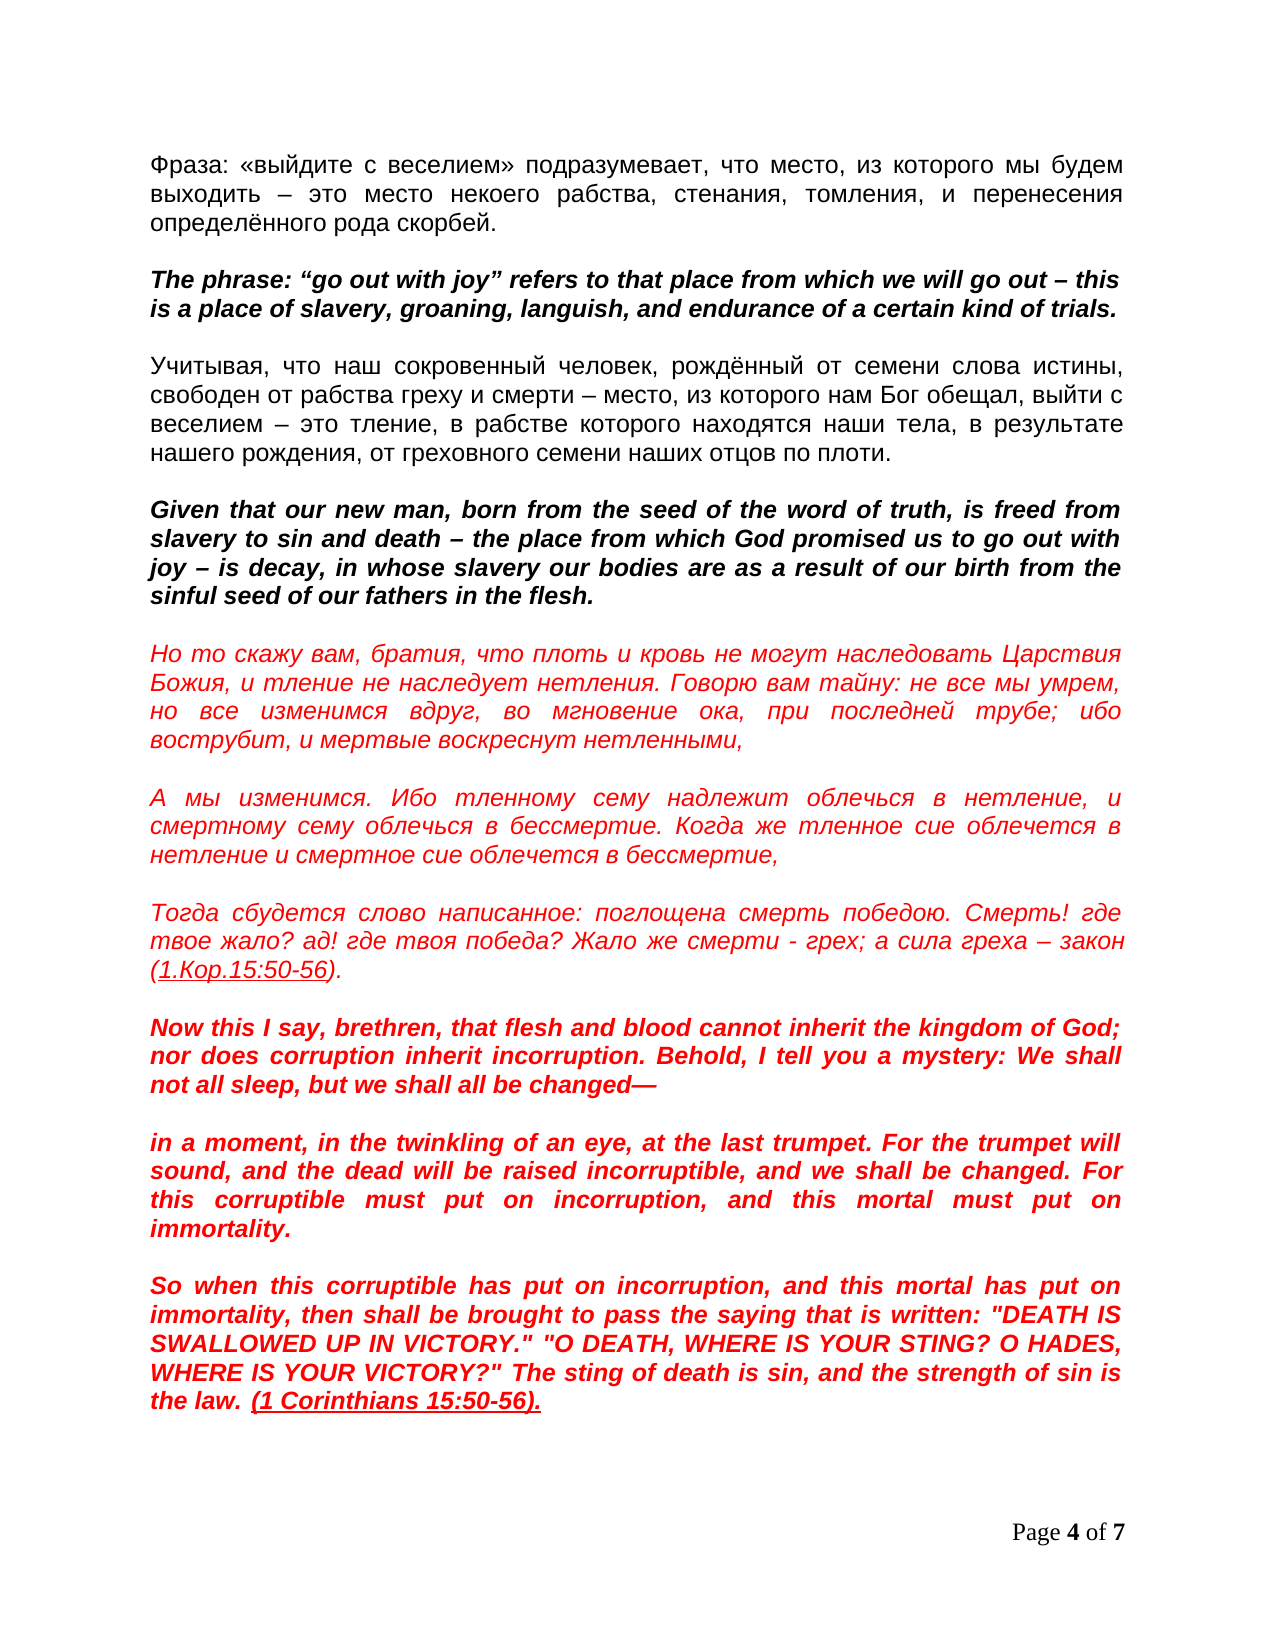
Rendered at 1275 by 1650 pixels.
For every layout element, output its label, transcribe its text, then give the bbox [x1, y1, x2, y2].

text Но то скажу вам, братия, что плоть и кровь не могут наследовать Царствия Божия, и тление не наследует нетления. Говорю вам тайну: не все мы умрем, но все изменимся вдруг, во мгновение ока, при последней трубе; ибо вострубит, и мертвые воскреснут нетленными, [150, 639, 1125, 754]
text А мы изменимся. Ибо тленному сему надлежит облечься в нетление, и смертному сему облечься в бессмертие. Когда же тленное сие облечется в нетление и смертное сие облечется в бессмертие, [150, 782, 1125, 869]
text Now this I say, brethren, that flesh and blood cannot inherit the kingdom of God; nor does corruption inherit incorruption. Behold, I tell you a mystery: We shall not all sleep, but we shall all be changed— [150, 1012, 1125, 1099]
text Given that our new man, born from the seed of the word of truth, is freed from slavery to sin and death – the place from which God promised us to go out with joy – is decay, in whose slavery our bodies are as a result of our birth from the sinful seed of our fathers in the flesh. [150, 495, 1125, 610]
text So when this corruptible has put on incorruption, and this mortal has put on immortality, then shall be brought to pass the saying that is written: "DEATH IS SWALLOWED UP IN VICTORY." "O DEATH, WHERE IS YOUR STING? O HADES, WHERE IS YOUR VICTORY?" The sting of death is sin, and the strength of sin is the law. (1 Corinthians 15:50-56). [150, 1271, 1125, 1415]
text The phrase: “go out with joy” refers to that place from which we will go out – this is a place of slavery, groaning, languish, and endurance of a certain kind of trials. [150, 265, 1125, 322]
text in a moment, in the twinkling of an eye, at the last trumpet. For the trumpet will sound, and the dead will be raised incorruptible, and we shall be changed. For this corruptible must put on incorruption, and this mortal must put on immortality. [150, 1127, 1125, 1242]
text Фраза: «выйдите с веселием» подразумевает, что место, из которого мы будем выходить – это место некоего рабства, стенания, томления, и перенесения определённого рода скорбей. [150, 150, 1125, 236]
text Учитывая, что наш сокровенный человек, рождённый от семени слова истины, свободен от рабства греху и смерти – место, из которого нам Бог обещал, выйти с веселием – это тление, в рабстве которого находятся наши тела, в результате нашего рождения, от греховного семени наших отцов по плоти. [150, 351, 1125, 466]
text Тогда сбудется слово написанное: поглощена смерть победою. Смерть! где твое жало? ад! где твоя победа? Жало же смерти - грех; а сила греха – закон (1.Кор.15:50-56). [150, 897, 1125, 984]
